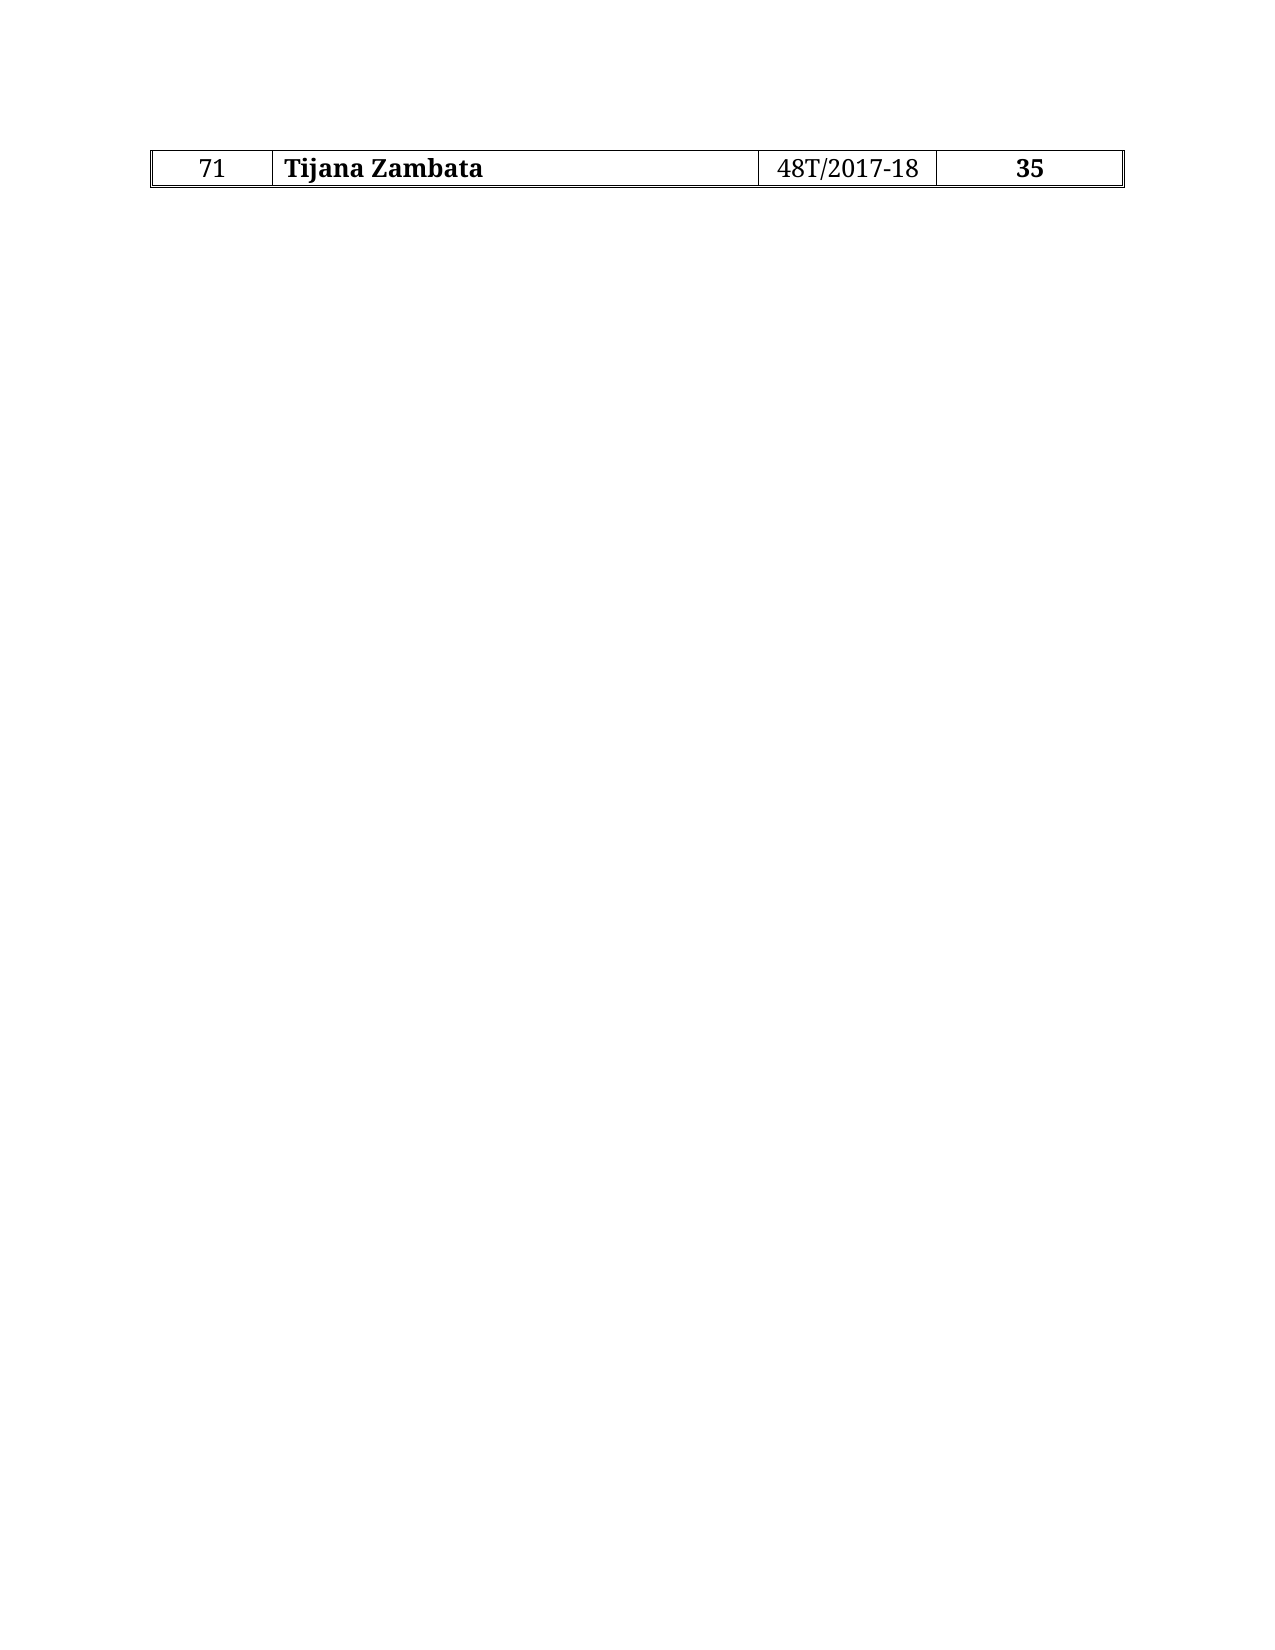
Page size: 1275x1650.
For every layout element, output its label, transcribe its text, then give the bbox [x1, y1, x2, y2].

table_cell 48T/2017-18 [759, 151, 936, 185]
table_cell 35 [937, 151, 1122, 185]
table_cell 71 [153, 151, 272, 185]
table_cell Tijana Zambata [273, 151, 758, 185]
